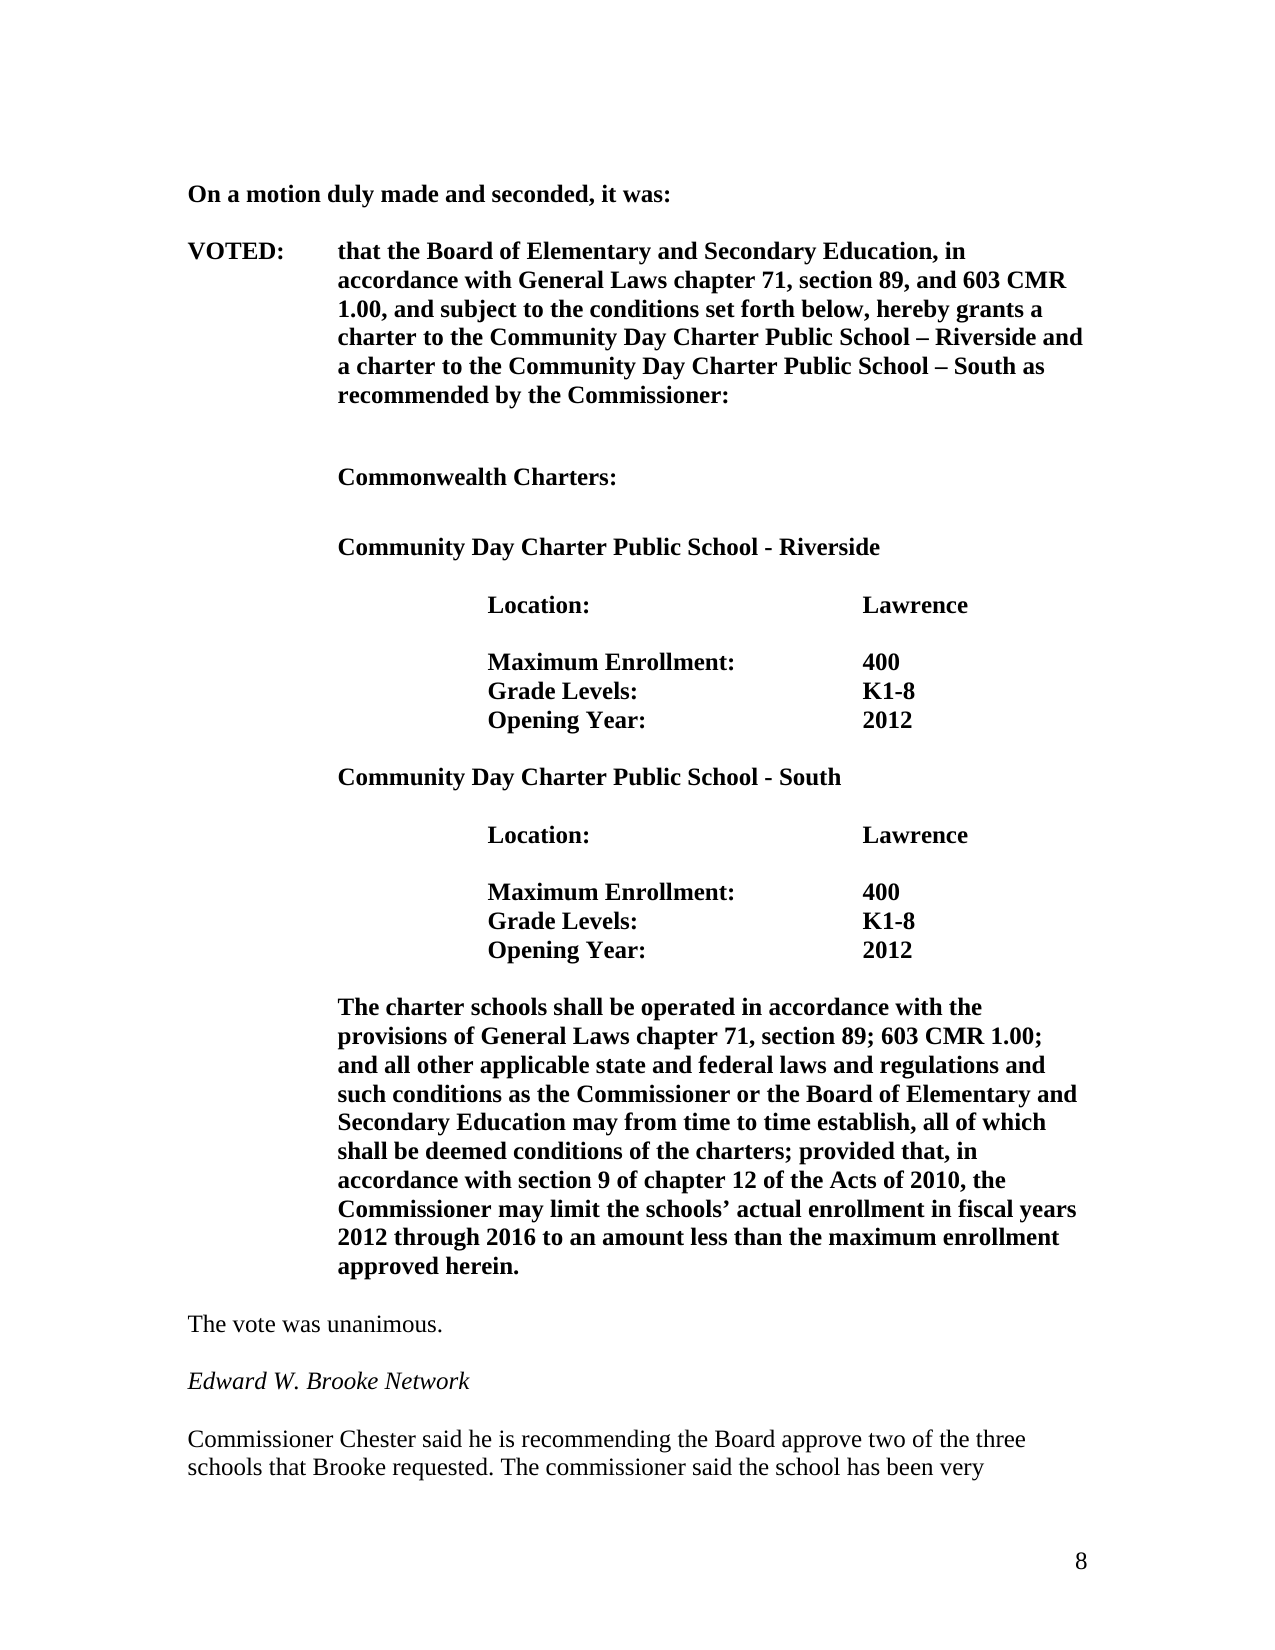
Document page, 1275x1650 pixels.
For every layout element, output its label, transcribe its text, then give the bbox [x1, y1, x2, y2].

text Opening Year: 2012 [487, 935, 1087, 964]
text VOTED: that the Board of Elementary and Secondary Education, in accordance with General Laws chapter 71, section 89, and 603 CMR 1.00, and subject to the conditions set forth below, hereby grants a charter to the Community Day Charter Public School – Riverside and a charter to the Community Day Charter Public School – South as recommended by the Commissioner: [187, 236, 1087, 409]
text - [262, 532, 1087, 561]
text The charter schools shall be operated in accordance with the provisions of General Laws chapter 71, section 89; 603 CMR 1.00; and all other applicable state and federal laws and regulations and such conditions as the Commissioner or the Board of Elementary and Secondary Education may from time to time establish, all of which shall be deemed conditions of the charters; provided that, in accordance with section 9 of chapter 12 of the Acts of 2010, the Commissioner may limit the schools’ actual enrollment in fiscal years 2012 through 2016 to an amount less than the maximum enrollment approved herein. [337, 992, 1087, 1280]
text Grade Levels: K1-8 [487, 676, 1087, 705]
text Location: [487, 820, 1087, 877]
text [187, 1424, 1087, 1481]
text Grade Levels: K1-8 [487, 906, 1087, 935]
text Opening Year: 2012 [487, 705, 1087, 734]
text Maximum Enrollment: 400 [487, 647, 1087, 676]
text The vote was unanimous. [187, 1309, 1087, 1337]
text Edward W. Brooke Network [187, 1366, 1087, 1395]
text Maximum Enrollment: 400 [487, 877, 1087, 906]
text Community Day Charter Public School - South [262, 762, 1087, 791]
text Location: [487, 590, 1087, 647]
text Commonwealth Charters: [337, 462, 1087, 491]
text On a motion duly made and seconded, it was: [187, 179, 1087, 207]
